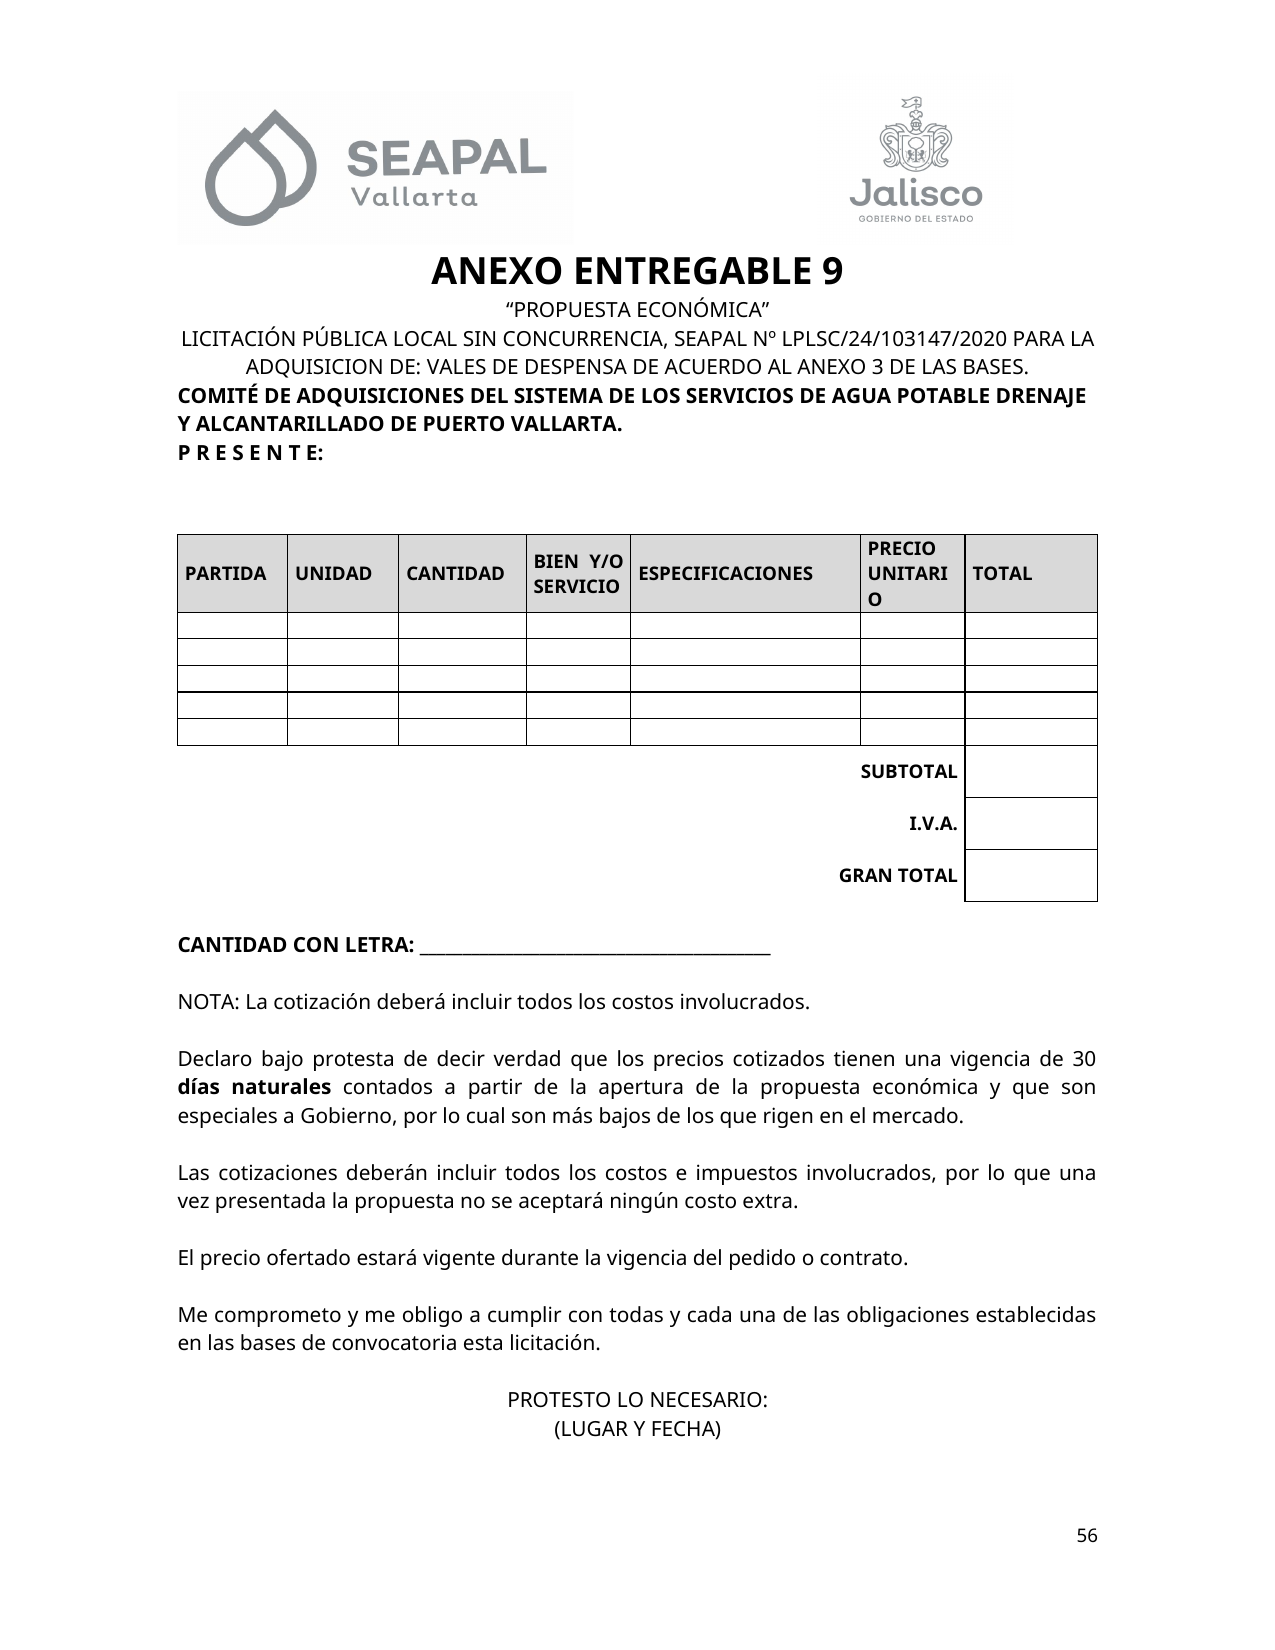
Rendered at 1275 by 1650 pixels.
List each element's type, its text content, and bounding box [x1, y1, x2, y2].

picture [177, 91, 574, 245]
picture [817, 73, 1015, 245]
table_cell [288, 666, 398, 691]
table_header precio uNITARIO [861, 535, 964, 612]
table_cell [966, 639, 1097, 665]
table_cell [399, 666, 526, 691]
table_cell [527, 693, 630, 718]
table_cell [288, 693, 398, 718]
table_cell [527, 613, 630, 638]
table_cell [288, 639, 398, 665]
table_header bien y/o servicio [527, 535, 630, 612]
text (LUGAR Y FECHA) [177, 1414, 1098, 1442]
text ANEXO ENTREGABLE 9 [177, 244, 1098, 295]
text LICITACIÓN PÚBLICA LOCAL SIN CONCURRENCIA, SEAPAL Nº LPLSC/24/103147/2020 PARA LA ADQUISICION DE: VALES DE DESPENSA DE ACUERDO AL ANEXO 3 DE LAS BASES. [177, 324, 1098, 381]
text El precio ofertado estará vigente durante la vigencia del pedido o contrato. [177, 1243, 1098, 1272]
table_cell [966, 850, 1097, 901]
table_header UNIDAD [288, 535, 398, 612]
table_cell [527, 719, 630, 744]
table_cell [861, 613, 964, 638]
table_cell [631, 666, 860, 691]
table_cell [178, 666, 287, 691]
table_cell [527, 639, 630, 665]
table_cell [527, 666, 630, 691]
text PROTESTO LO NECESARIO: [177, 1385, 1098, 1414]
table_cell [178, 693, 287, 718]
table_header Cantidad [399, 535, 526, 612]
table_cell [966, 798, 1097, 849]
table_cell [399, 693, 526, 718]
text Declaro bajo protesta de decir verdad que los precios cotizados tienen una vigencia de 30 días naturales contados a partir de la apertura de la propuesta económica y que son especiales a Gobierno, por lo cual son más bajos de los que rigen en el mercado. [177, 1044, 1098, 1129]
table_cell [631, 719, 860, 744]
table_cell [399, 639, 526, 665]
table_cell [178, 719, 287, 744]
table_header TOTAL [966, 535, 1097, 612]
table_cell [288, 719, 398, 744]
table_cell [178, 613, 287, 638]
table_cell [399, 719, 526, 744]
table_cell [631, 613, 860, 638]
text COMITÉ DE ADQUISICIONES DEL SISTEMA DE LOS SERVICIOS DE AGUA POTABLE DRENAJE Y ALCANTARILLADO DE PUERTO VALLARTA. [177, 381, 1098, 438]
table_cell GRAN TOTAL [177, 849, 964, 901]
table_cell [399, 613, 526, 638]
text CANTIDAD CON LETRA: _________________________________________ [177, 930, 1098, 959]
table_cell [631, 639, 860, 665]
table_cell SUBTOTAL [177, 746, 964, 797]
table_cell [966, 746, 1097, 797]
table_header ESPECIFICACIONES [631, 535, 860, 612]
table_cell [966, 693, 1097, 718]
table_cell [861, 719, 964, 744]
table_cell [631, 693, 860, 718]
text NOTA: La cotización deberá incluir todos los costos involucrados. [177, 987, 1098, 1016]
table_cell [966, 666, 1097, 691]
table_cell [966, 613, 1097, 638]
table_cell [861, 639, 964, 665]
table_cell [861, 693, 964, 718]
text “PROPUESTA ECONÓMICA” [177, 295, 1098, 324]
table_cell [861, 666, 964, 691]
table_cell [288, 613, 398, 638]
table_cell [966, 719, 1097, 744]
text P R E S E N T E: [177, 438, 1098, 466]
text Me comprometo y me obligo a cumplir con todas y cada una de las obligaciones establecidas en las bases de convocatoria esta licitación. [177, 1300, 1098, 1357]
table_header Partida [178, 535, 287, 612]
table_cell [178, 639, 287, 665]
text Las cotizaciones deberán incluir todos los costos e impuestos involucrados, por lo que una vez presentada la propuesta no se aceptará ningún costo extra. [177, 1158, 1098, 1215]
table_cell I.V.A. [177, 797, 964, 849]
